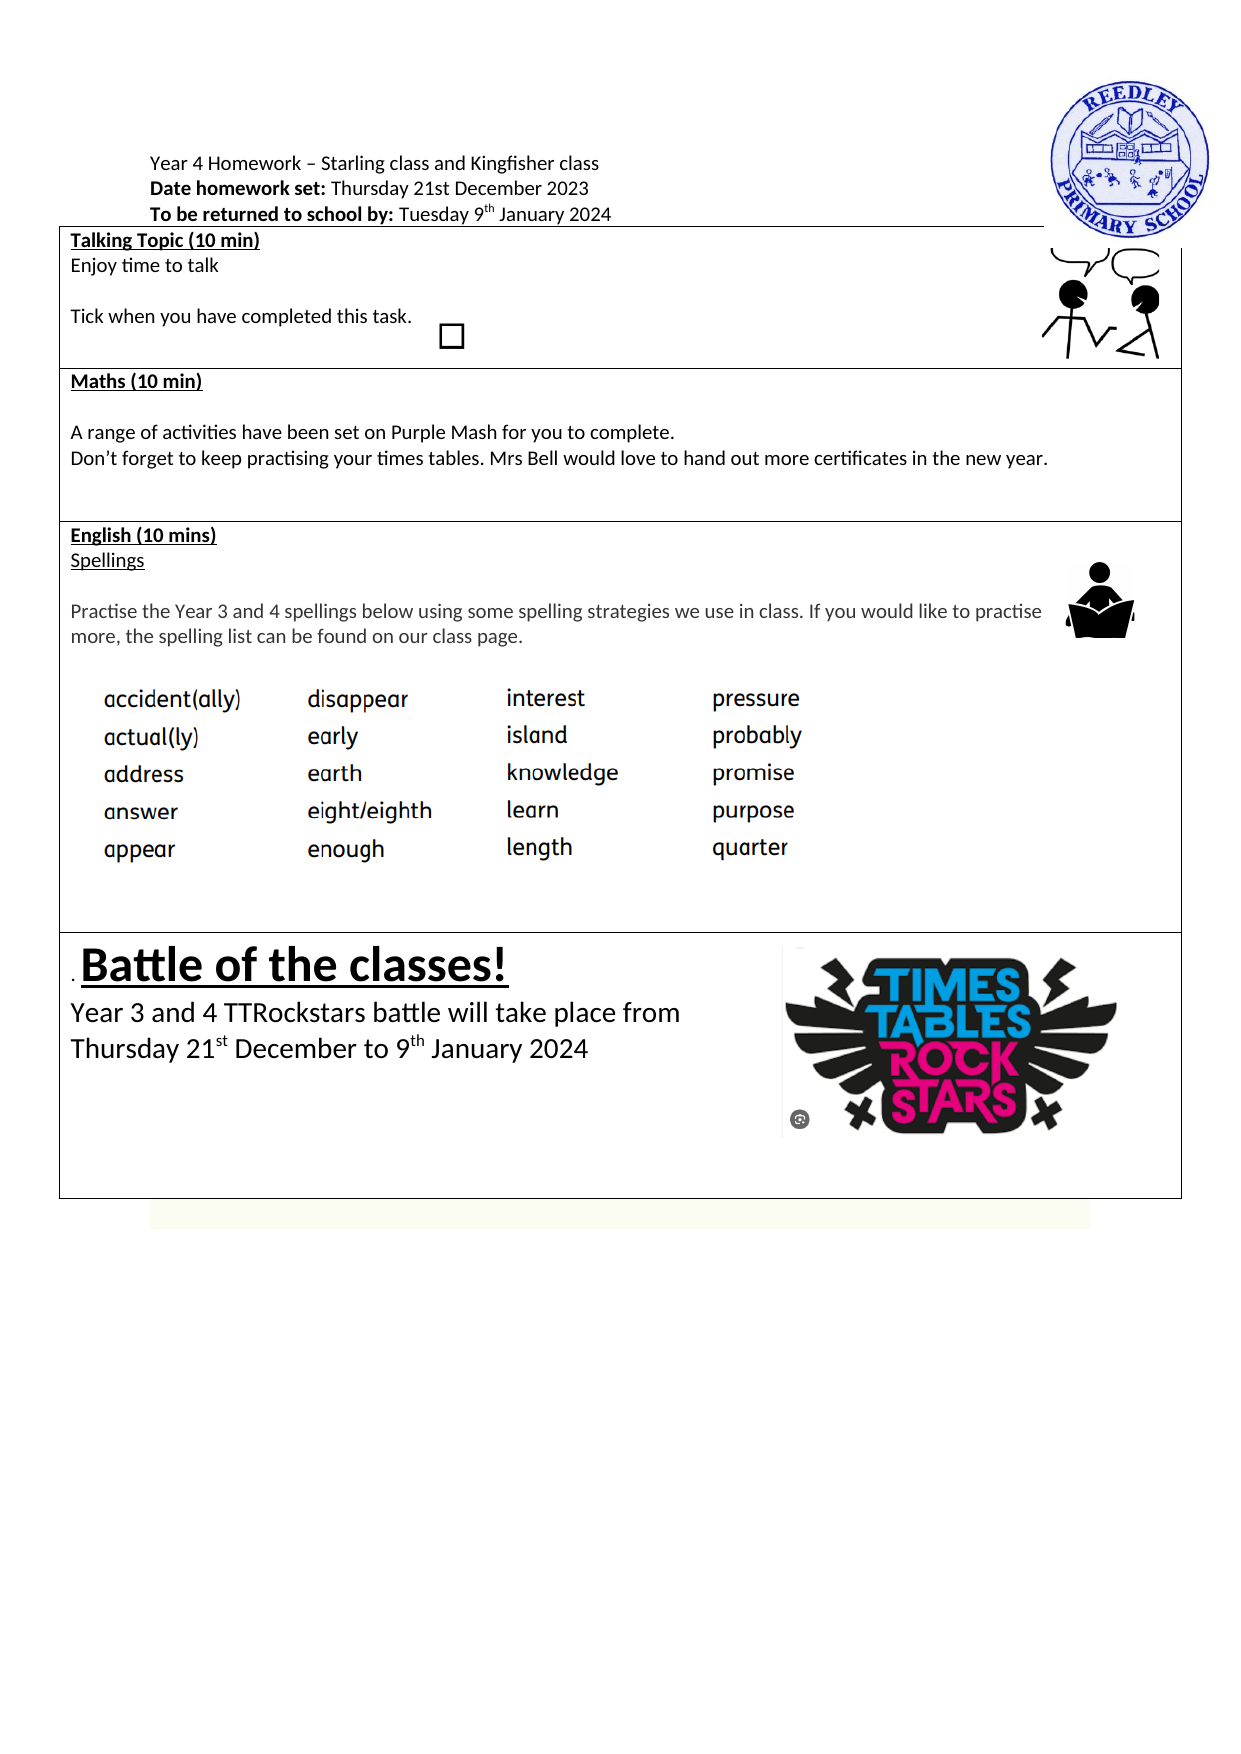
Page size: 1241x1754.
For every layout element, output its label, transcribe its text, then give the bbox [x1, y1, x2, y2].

text To be returned to school by: Tuesday 9th January 2024 [150, 201, 1044, 226]
picture [781, 947, 1119, 1138]
picture [1065, 562, 1135, 638]
picture [70, 674, 826, 863]
picture [431, 316, 467, 354]
table_cell English (10 mins) Spellings Practise the Year 3 and 4 spellings below using some spelling strategies we use in class. If you would like to practise more, the spelling list can be found on our class page. [60, 522, 1181, 932]
table_header Talking Topic (10 min) Enjoy time to talk Tick when you have completed this task. [60, 227, 1181, 367]
table_cell Maths (10 min) A range of activities have been set on Purple Mash for you to complete. Don’t forget to keep practising your times tables. Mrs Bell would love to hand out more certificates in the new year. [60, 369, 1181, 521]
text Year 4 Homework – Starling class and Kingfisher class [150, 150, 1044, 175]
table_cell . Battle of the classes! Year 3 and 4 TTRockstars battle will take place from Thursday 21st December to 9th January 2024 [60, 933, 1181, 1198]
text Date homework set: Thursday 21st December 2023 [150, 175, 1044, 201]
picture [1040, 72, 1216, 357]
